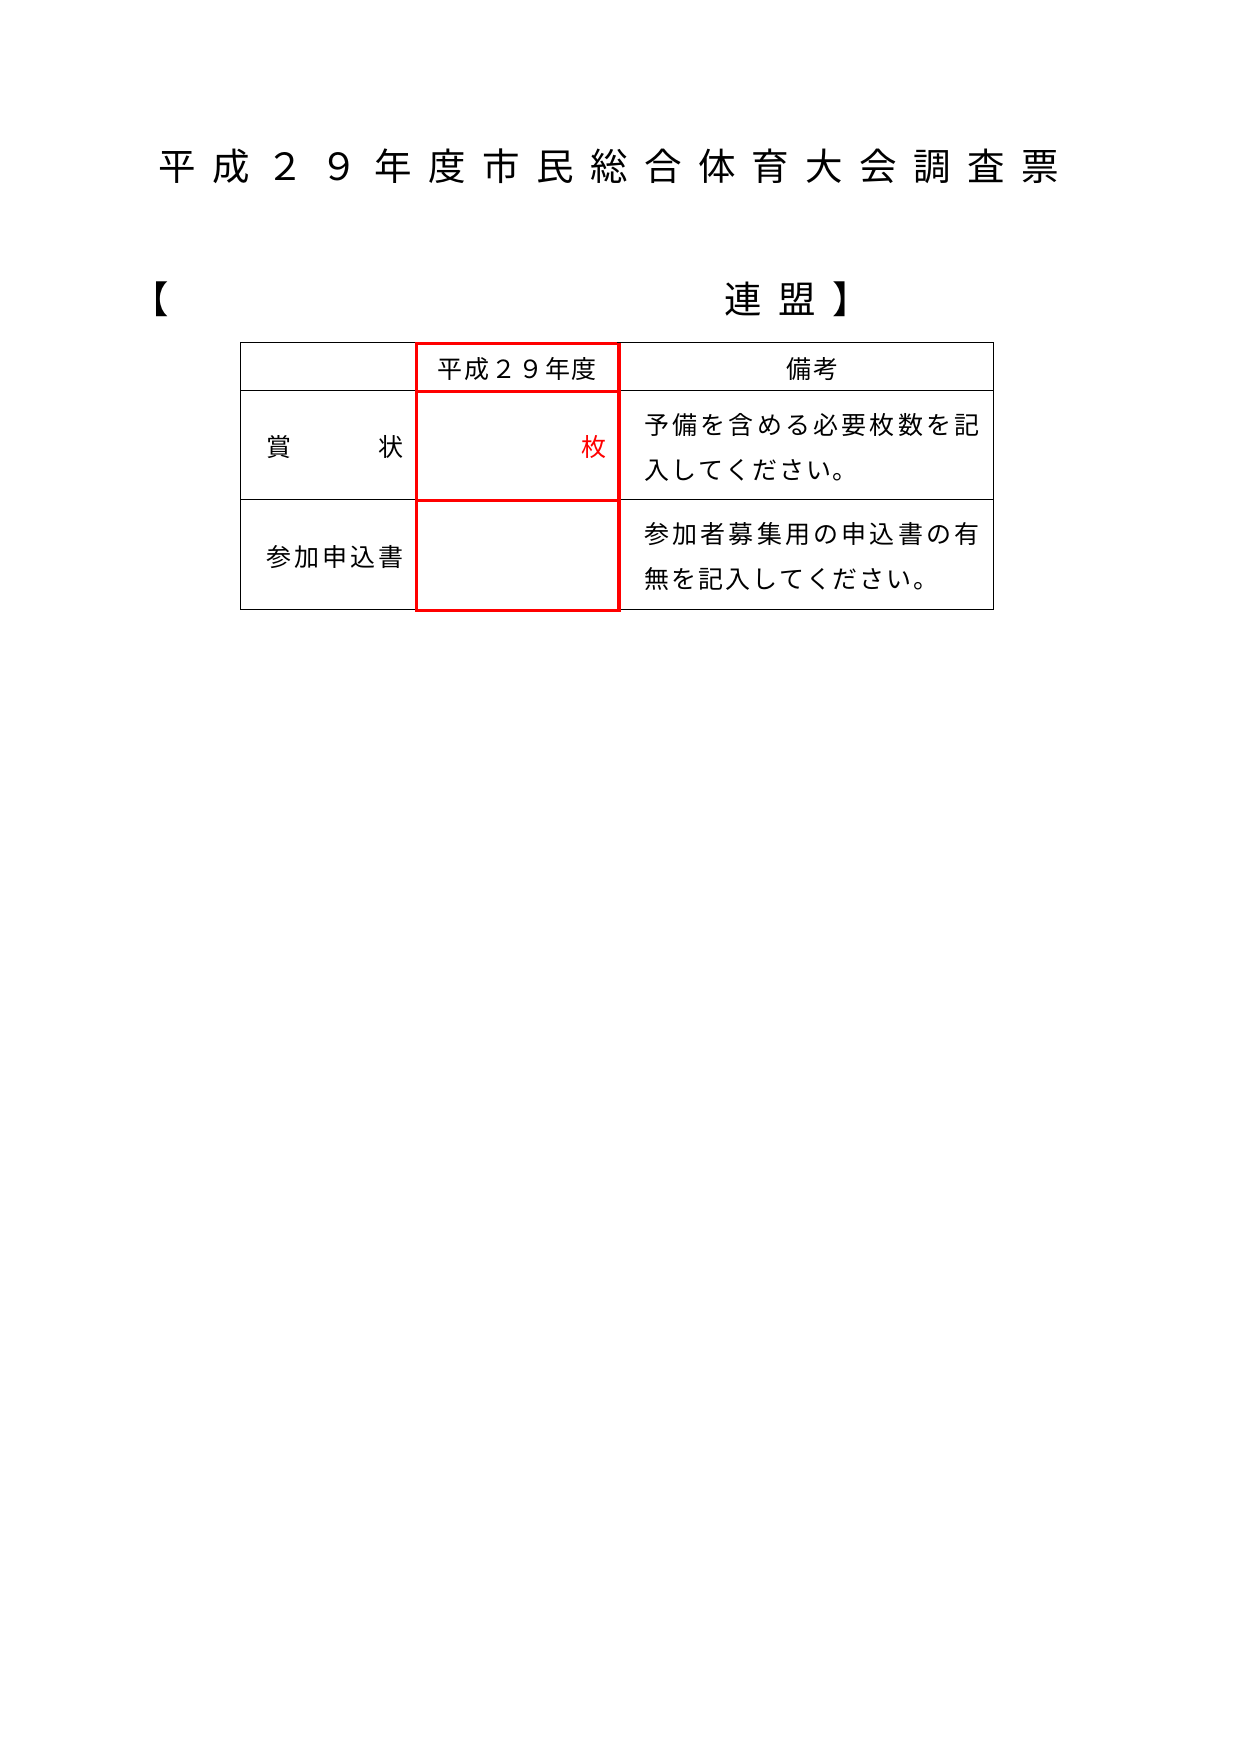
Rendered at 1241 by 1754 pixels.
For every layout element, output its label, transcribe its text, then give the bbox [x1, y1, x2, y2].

table_cell [418, 502, 617, 608]
text 【 連盟】 [131, 253, 1103, 342]
table_cell 賞状 [241, 391, 415, 499]
table_header 平成２９年度 [418, 345, 617, 390]
table_cell 枚 [418, 393, 617, 499]
text 平成２９年度市民総合体育大会調査票 [131, 119, 1103, 208]
table_header 備考 [621, 343, 993, 390]
table_cell 参加申込書 [241, 500, 415, 608]
table_header [241, 343, 415, 390]
table_cell 参加者募集用の申込書の有無を記入してください。 [621, 500, 993, 608]
table_cell 予備を含める必要枚数を記入してください。 [621, 391, 993, 499]
